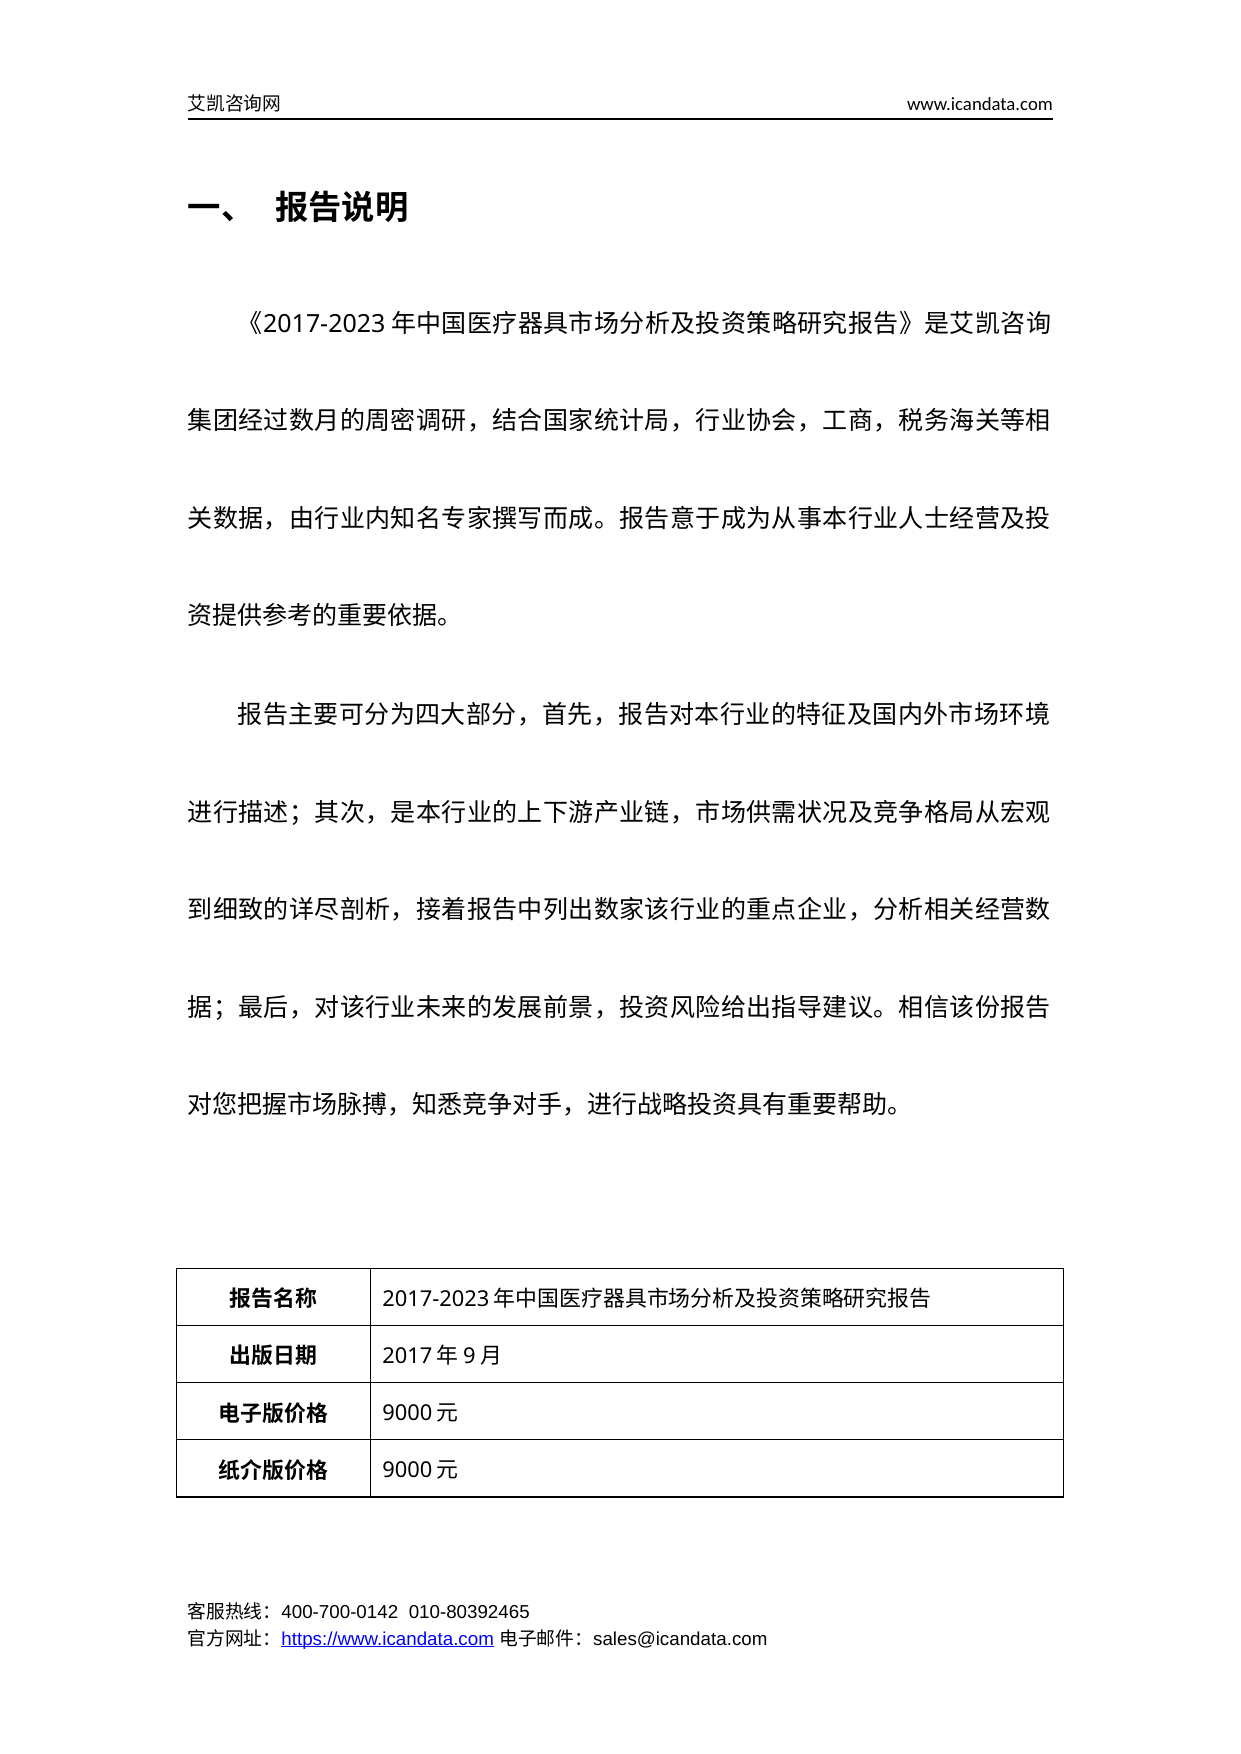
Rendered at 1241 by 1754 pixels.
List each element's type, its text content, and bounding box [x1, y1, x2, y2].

table_cell 9000元 [371, 1383, 1063, 1439]
table_cell 9000元 [371, 1440, 1063, 1496]
table_cell 出版日期 [177, 1326, 370, 1382]
text 报告主要可分为四大部分，首先，报告对本行业的特征及国内外市场环境进行描述；其次，是本行业的上下游产业链，市场供需状况及竞争格局从宏观到细致的详尽剖析，接着报告中列出数家该行业的重点企业，分析相关经营数据；最后，对该行业未来的发展前景，投资风险给出指导建议。相信该份报告对您把握市场脉搏，知悉竞争对手，进行战略投资具有重要帮助。 [187, 681, 1053, 1136]
table_header 报告名称 [177, 1269, 370, 1325]
table_cell 纸介版价格 [177, 1440, 370, 1496]
text 《2017-2023年中国医疗器具市场分析及投资策略研究报告》是艾凯咨询集团经过数月的周密调研，结合国家统计局，行业协会，工商，税务海关等相关数据，由行业内知名专家撰写而成。报告意于成为从事本行业人士经营及投资提供参考的重要依据。 [187, 289, 1053, 646]
table_cell 电子版价格 [177, 1383, 370, 1439]
table_header 2017-2023年中国医疗器具市场分析及投资策略研究报告 [371, 1269, 1063, 1325]
subtitle 报告说明 [187, 172, 1053, 237]
table_cell 2017年9月 [371, 1326, 1063, 1382]
